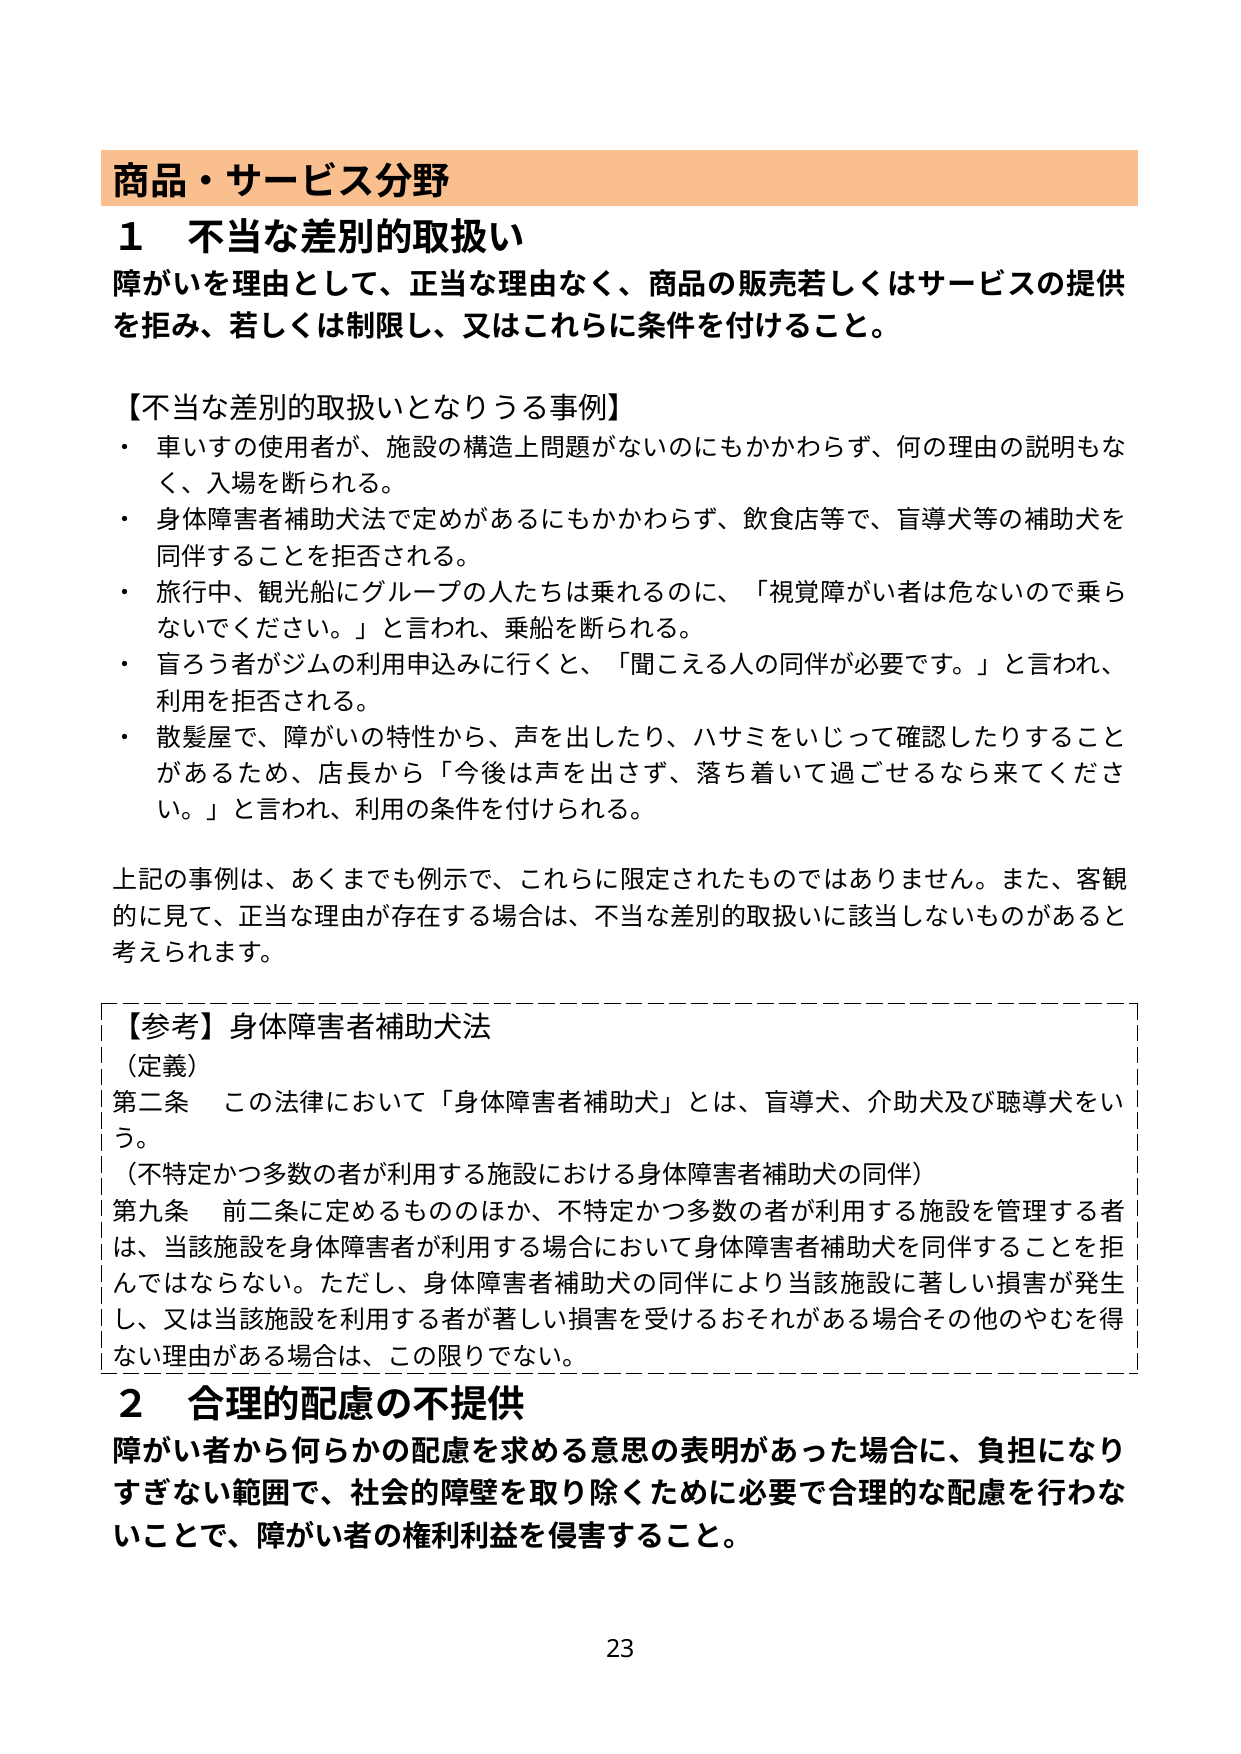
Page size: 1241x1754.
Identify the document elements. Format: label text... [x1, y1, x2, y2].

list 身体障害者補助犬法で定めがあるにもかかわらず、飲食店等で、盲導犬等の補助犬を同伴することを拒否される。 [112, 500, 1128, 572]
text ２ 合理的配慮の不提供 [112, 1373, 1128, 1428]
list 盲ろう者がジムの利用申込みに行くと、「聞こえる人の同伴が必要です。」と言われ、利用を拒否される。 [112, 645, 1128, 717]
text 上記の事例は、あくまでも例示で、これらに限定されたものではありません。また、客観的に見て、正当な理由が存在する場合は、不当な差別的取扱いに該当しないものがあると考えられます。 [112, 860, 1128, 969]
text 【不当な差別的取扱いとなりうる事例】 [112, 385, 1128, 427]
list 車いすの使用者が、施設の構造上問題がないのにもかかわらず、何の理由の説明もなく、入場を断られる。 [112, 427, 1128, 500]
text 障がい者から何らかの配慮を求める意思の表明があった場合に、負担になりすぎない範囲で、社会的障壁を取り除くために必要で合理的な配慮を行わないことで、障がい者の権利利益を侵害すること。 [112, 1428, 1128, 1554]
list 旅行中、観光船にグループの人たちは乗れるのに、「視覚障がい者は危ないので乗らないでください。」と言われ、乗船を断られる。 [112, 572, 1128, 645]
table_header 【参考】身体障害者補助犬法 （定義） 第二条 この法律において「身体障害者補助犬」とは、盲導犬、介助犬及び聴導犬をいう。 （不特定かつ多数の者が利用する施設における身体障害者補助犬の同伴） 第九条 前二条に定めるもののほか、不特定かつ多数の者が利用する施設を管理する者は、当該施設を身体障害者が利用する場合において身体障害者補助犬を同伴することを拒んではならない。ただし、身体障害者補助犬の同伴により当該施設に著しい損害が発生し、又は当該施設を利用する者が著しい損害を受けるおそれがある場合その他のやむを得ない理由がある場合は、この限りでない。 [101, 1003, 1137, 1372]
text 障がいを理由として、正当な理由なく、商品の販売若しくはサービスの提供を拒み、若しくは制限し、又はこれらに条件を付けること。 [112, 261, 1128, 345]
table_header 商品・サービス分野 [102, 151, 1137, 205]
list 散髪屋で、障がいの特性から、声を出したり、ハサミをいじって確認したりすることがあるため、店長から「今後は声を出さず、落ち着いて過ごせるなら来てください。」と言われ、利用の条件を付けられる。 [112, 717, 1128, 826]
text １ 不当な差別的取扱い [112, 206, 1128, 261]
